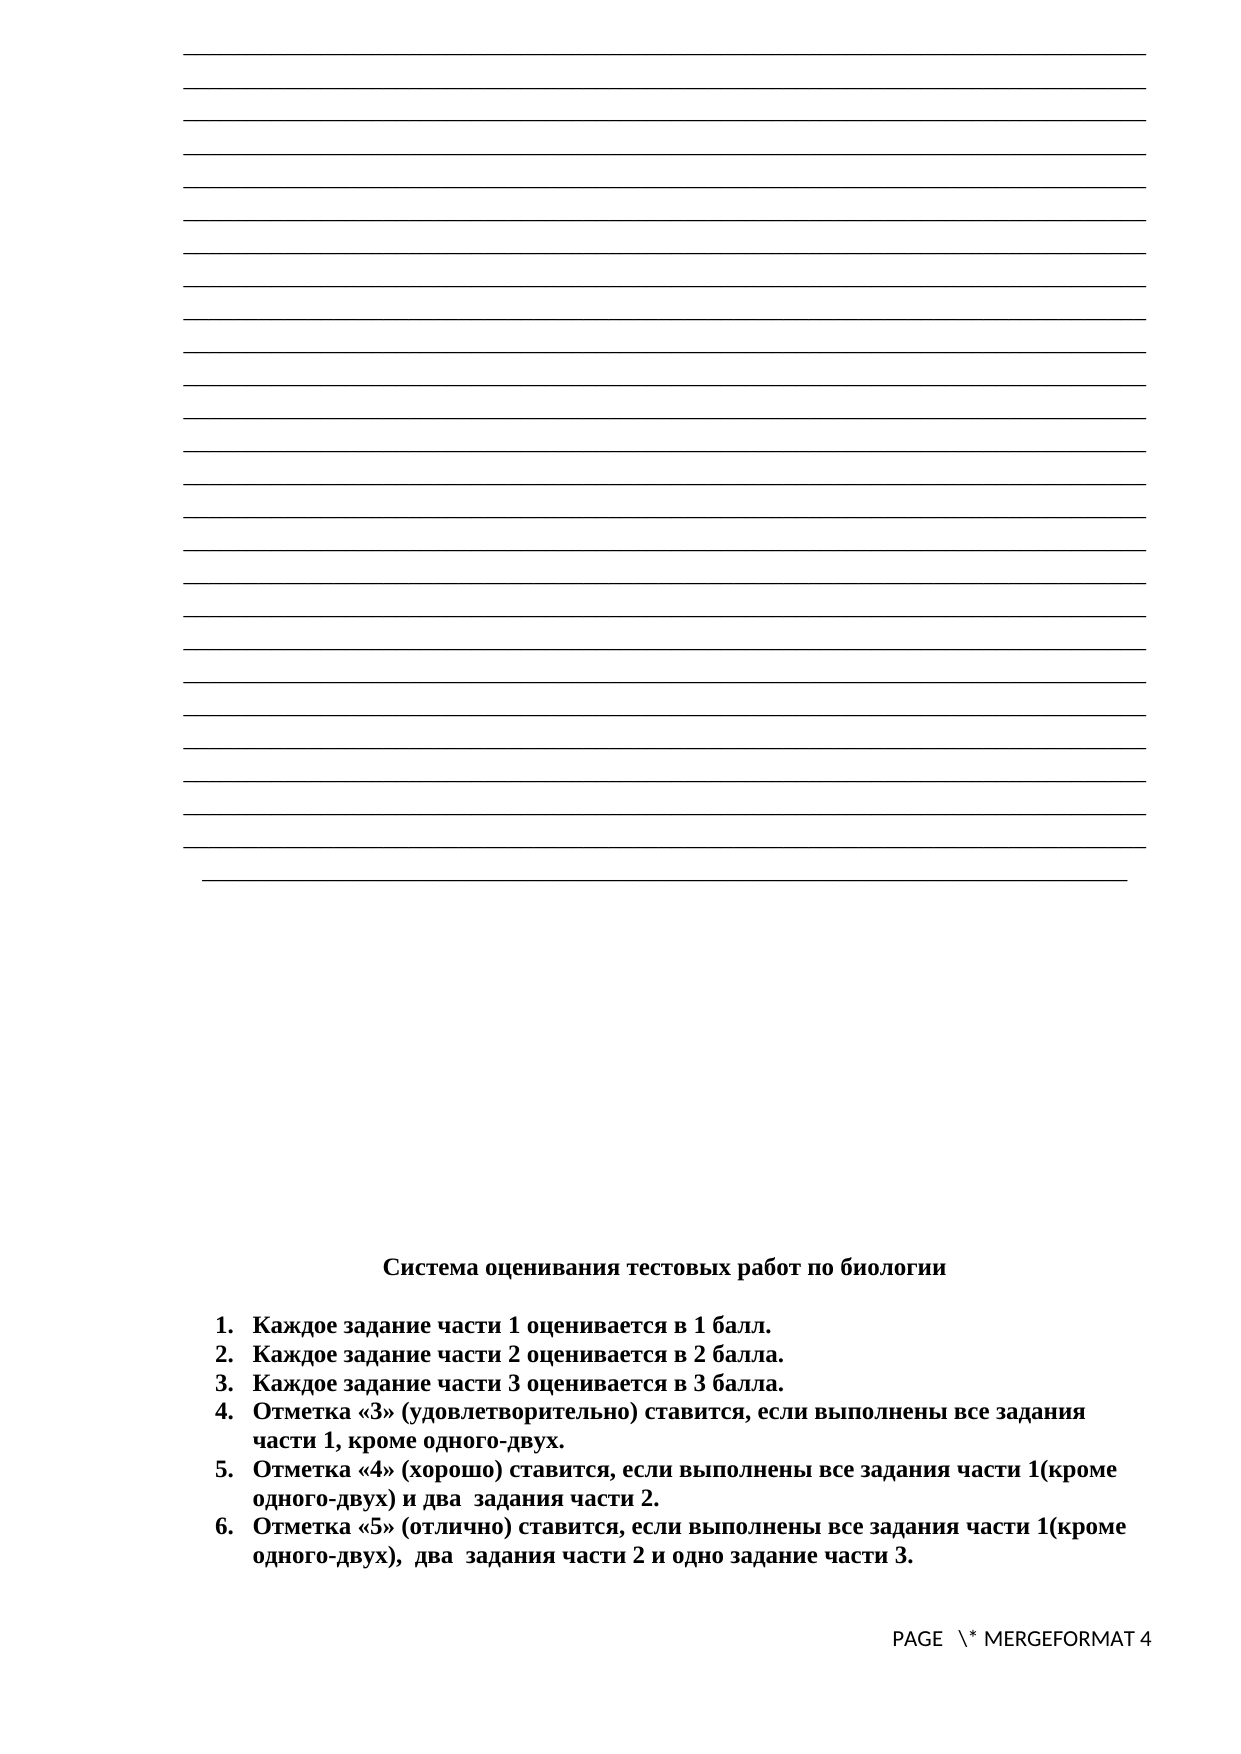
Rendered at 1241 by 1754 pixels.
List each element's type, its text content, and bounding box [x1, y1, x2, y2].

list Отметка «4» (хорошо) ставится, если выполнены все задания части 1(кроме одного-двух) и два задания части 2. [215, 1454, 1152, 1511]
list Каждое задание части 1 оценивается в 1 балл. [215, 1310, 1152, 1339]
list Отметка «3» (удовлетворительно) ставится, если выполнены все задания части 1, кроме одного-двух. [215, 1396, 1152, 1454]
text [177, 29, 1152, 884]
list Каждое задание части 3 оценивается в 3 балла. [215, 1368, 1152, 1396]
text Система оценивания тестовых работ по биологии [177, 1252, 1152, 1281]
list Каждое задание части 2 оценивается в 2 балла. [215, 1339, 1152, 1368]
list Отметка «5» (отлично) ставится, если выполнены все задания части 1(кроме одного-двух), два задания части 2 и одно задание части 3. [215, 1511, 1152, 1569]
